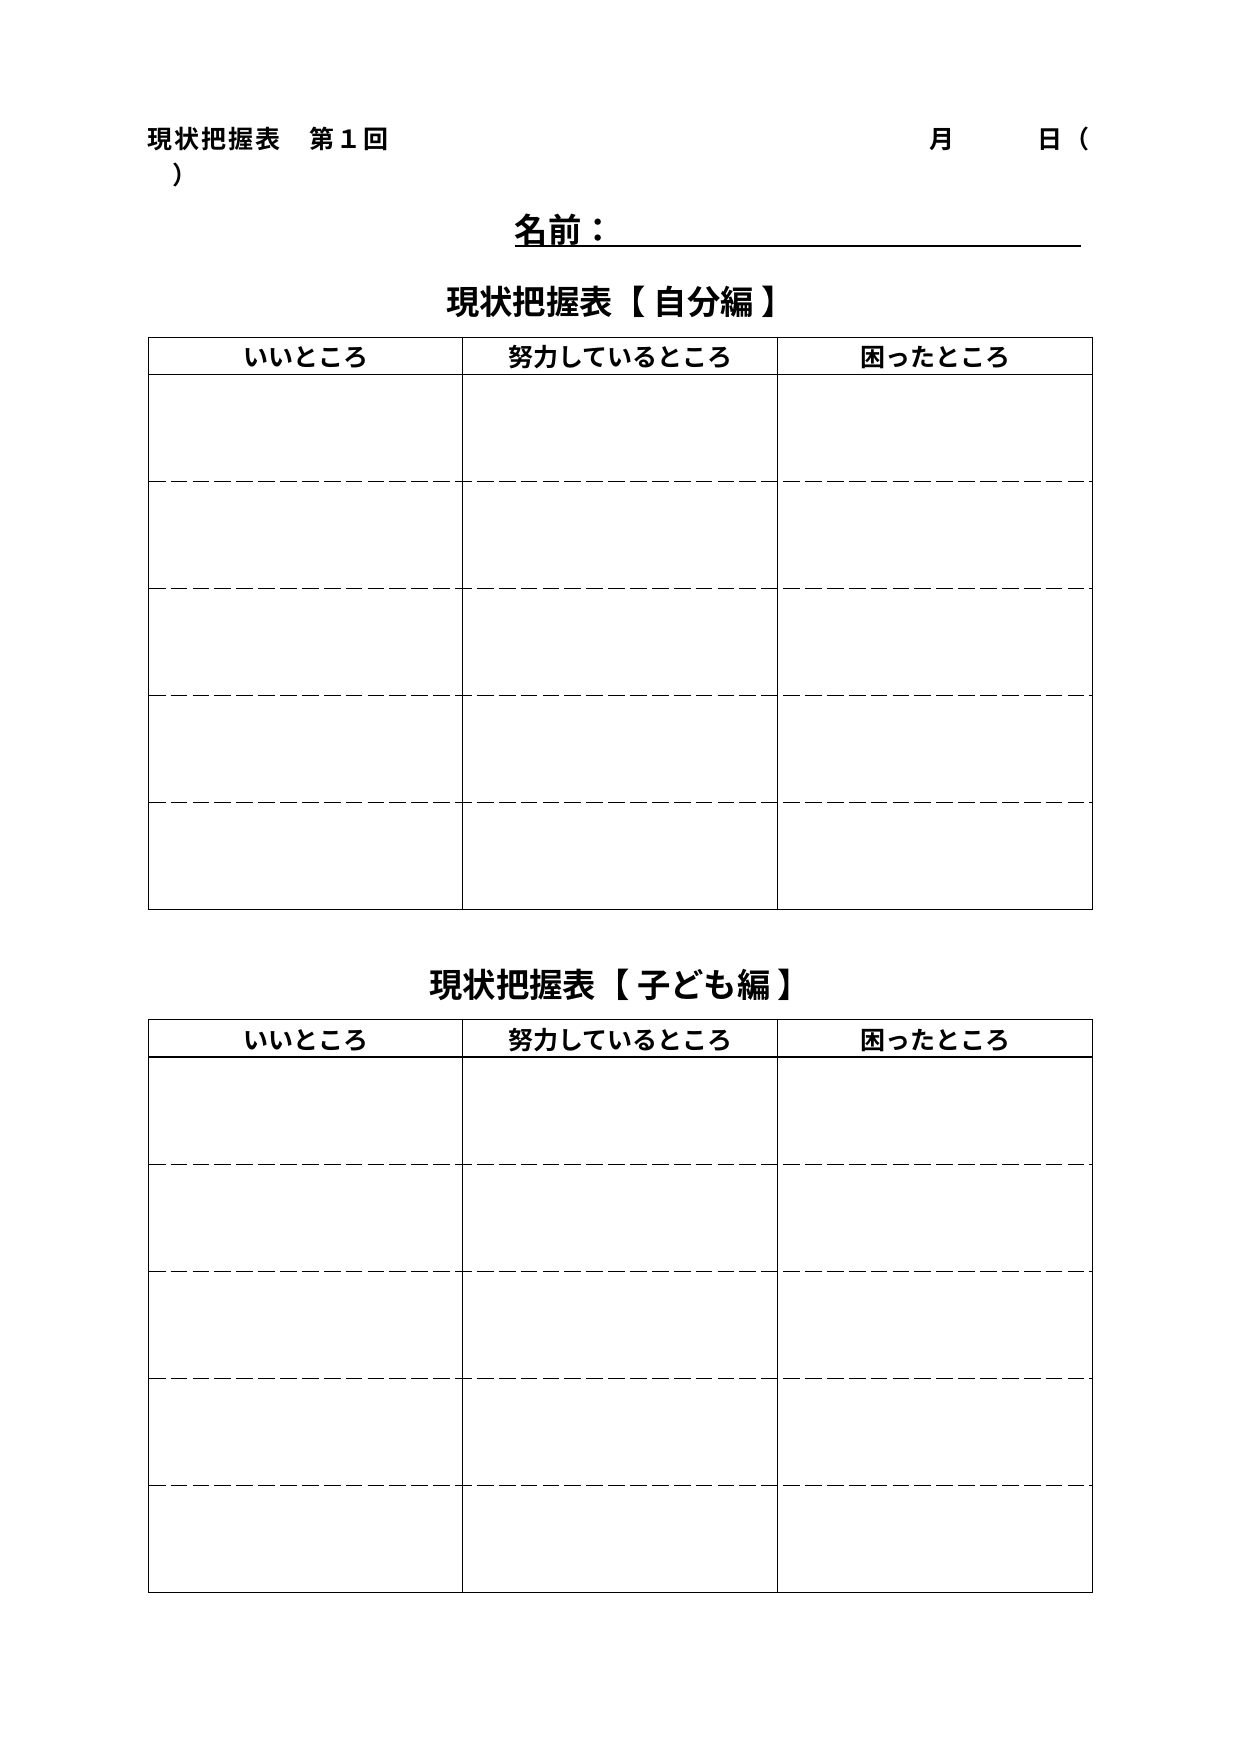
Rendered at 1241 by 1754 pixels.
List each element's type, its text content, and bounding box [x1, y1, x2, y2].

table_cell [463, 375, 777, 481]
table_cell [778, 481, 1092, 588]
table_cell [149, 1164, 462, 1271]
table_cell [778, 695, 1092, 802]
table_cell [463, 481, 777, 588]
table_cell [778, 1164, 1092, 1271]
table_cell [149, 375, 462, 481]
table_cell [463, 1164, 777, 1271]
text 現状把握表【 自分編 】 [148, 264, 1092, 337]
table_header 努力しているところ [463, 338, 777, 374]
table_header いいところ [149, 338, 462, 374]
table_cell [149, 1378, 462, 1485]
table_cell [463, 588, 777, 695]
table_cell [149, 1485, 462, 1592]
table_cell [778, 1378, 1092, 1485]
table_cell [778, 375, 1092, 481]
text 現状把握表【 子ども編 】 [148, 947, 1092, 1019]
table_header いいところ [149, 1020, 462, 1056]
text 名前： [148, 192, 1093, 264]
table_cell [149, 588, 462, 695]
table_header 困ったところ [778, 1020, 1092, 1056]
table_cell [463, 1485, 777, 1592]
table_cell [778, 1485, 1092, 1592]
table_cell [149, 1271, 462, 1378]
table_cell [463, 695, 777, 802]
table_cell [149, 695, 462, 802]
table_cell [778, 1058, 1092, 1163]
table_cell [463, 1378, 777, 1485]
table_cell [463, 802, 777, 909]
text 現状把握表 第１回 月 日（ ） [148, 119, 1092, 192]
table_cell [149, 1058, 462, 1163]
table_cell [778, 1271, 1092, 1378]
table_cell [463, 1271, 777, 1378]
table_cell [778, 588, 1092, 695]
table_cell [463, 1058, 777, 1163]
table_header 努力しているところ [463, 1020, 777, 1056]
table_header 困ったところ [778, 338, 1092, 374]
table_cell [149, 481, 462, 588]
table_cell [778, 802, 1092, 909]
table_cell [149, 802, 462, 909]
